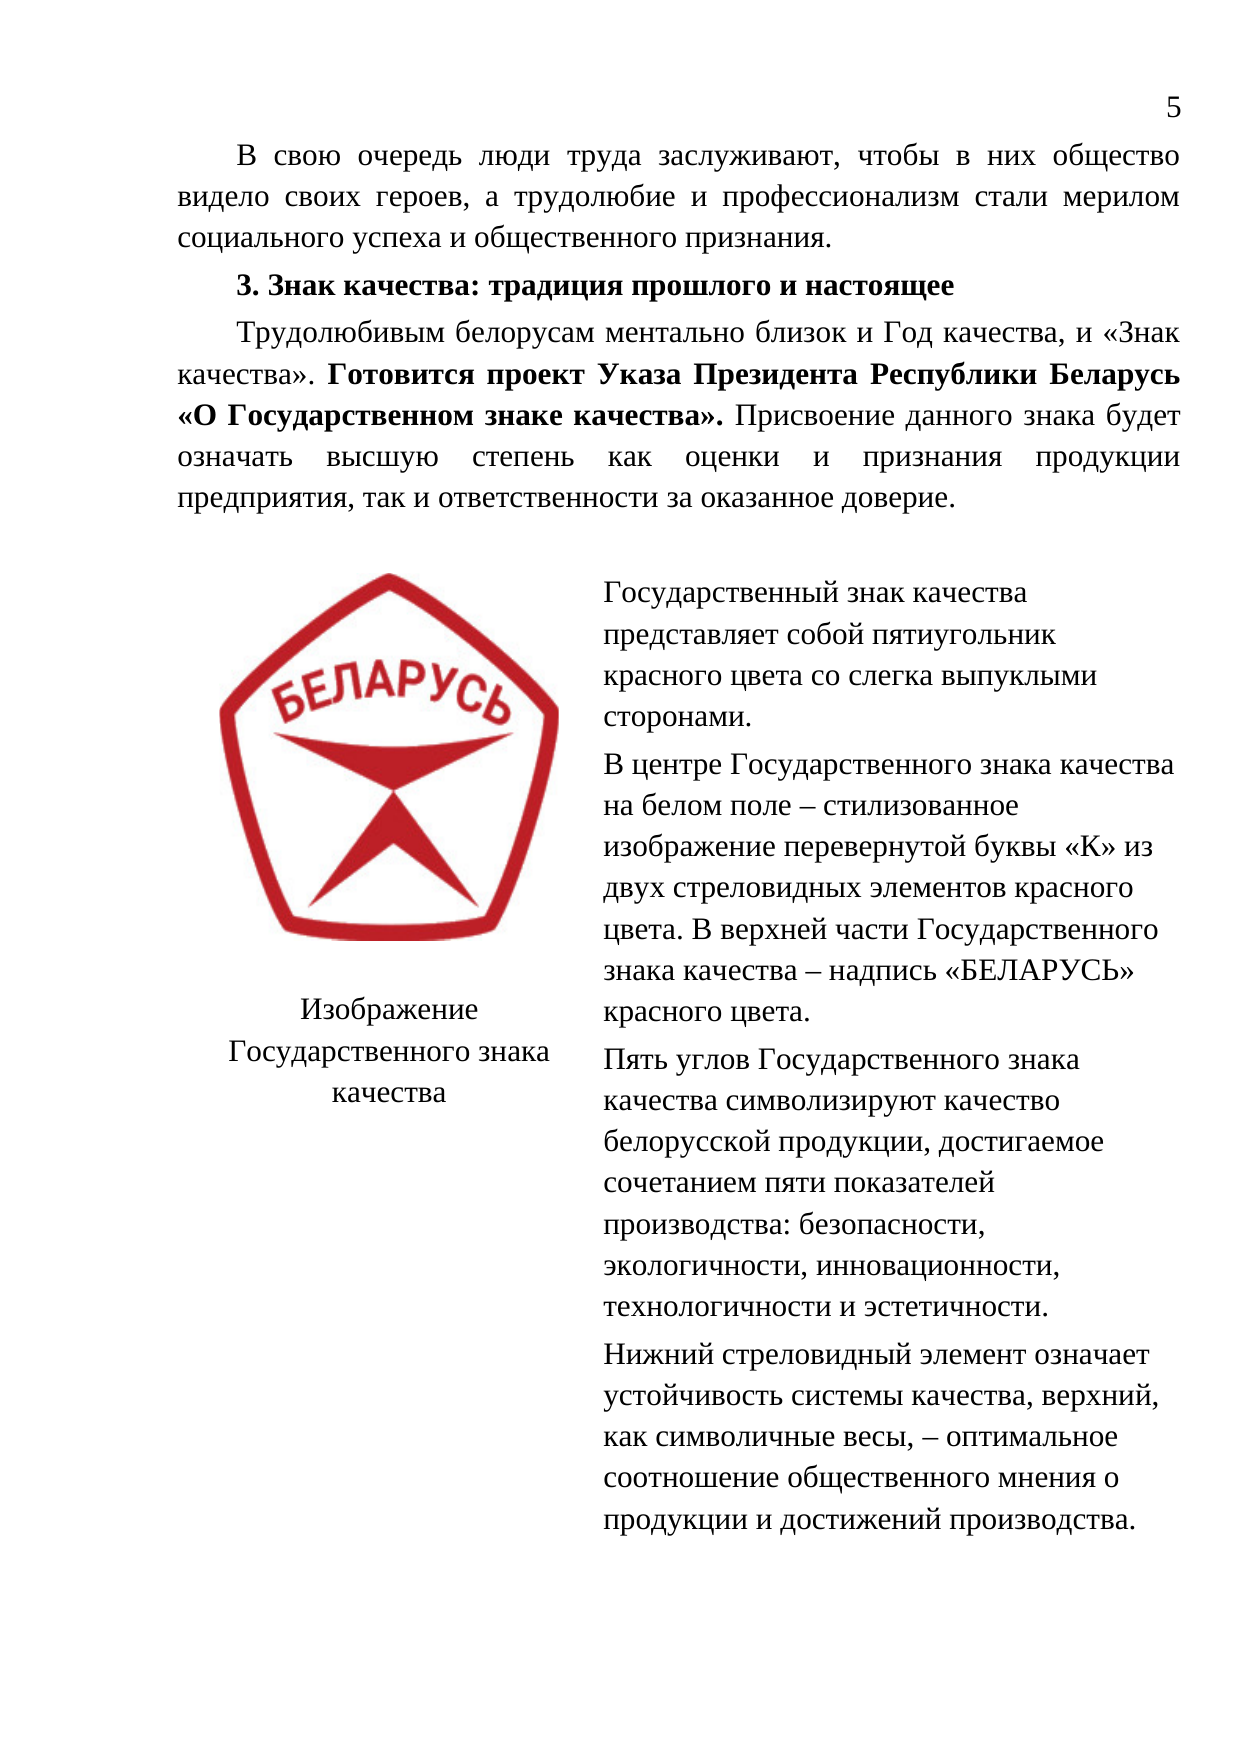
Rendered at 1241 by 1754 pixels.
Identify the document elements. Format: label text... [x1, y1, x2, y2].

text 3. Знак качества: традиция прошлого и настоящее [177, 266, 1181, 302]
text 5 [177, 89, 1181, 124]
text В свою очередь люди труда заслуживают, чтобы в них общество видело своих героев, а трудолюбие и профессионализм стали мерилом социального успеха и общественного признания. [177, 136, 1181, 254]
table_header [602, 574, 1180, 1595]
picture [219, 573, 559, 941]
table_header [176, 574, 602, 1595]
text Трудолюбивым белорусам ментально близок и Год качества, и «Знак качества». Готовится проект Указа Президента Республики Беларусь «О Государственном знаке качества». Присвоение данного знака будет означать высшую степень как оценки и признания продукции предприятия, так и ответственности за оказанное доверие. [177, 314, 1181, 514]
